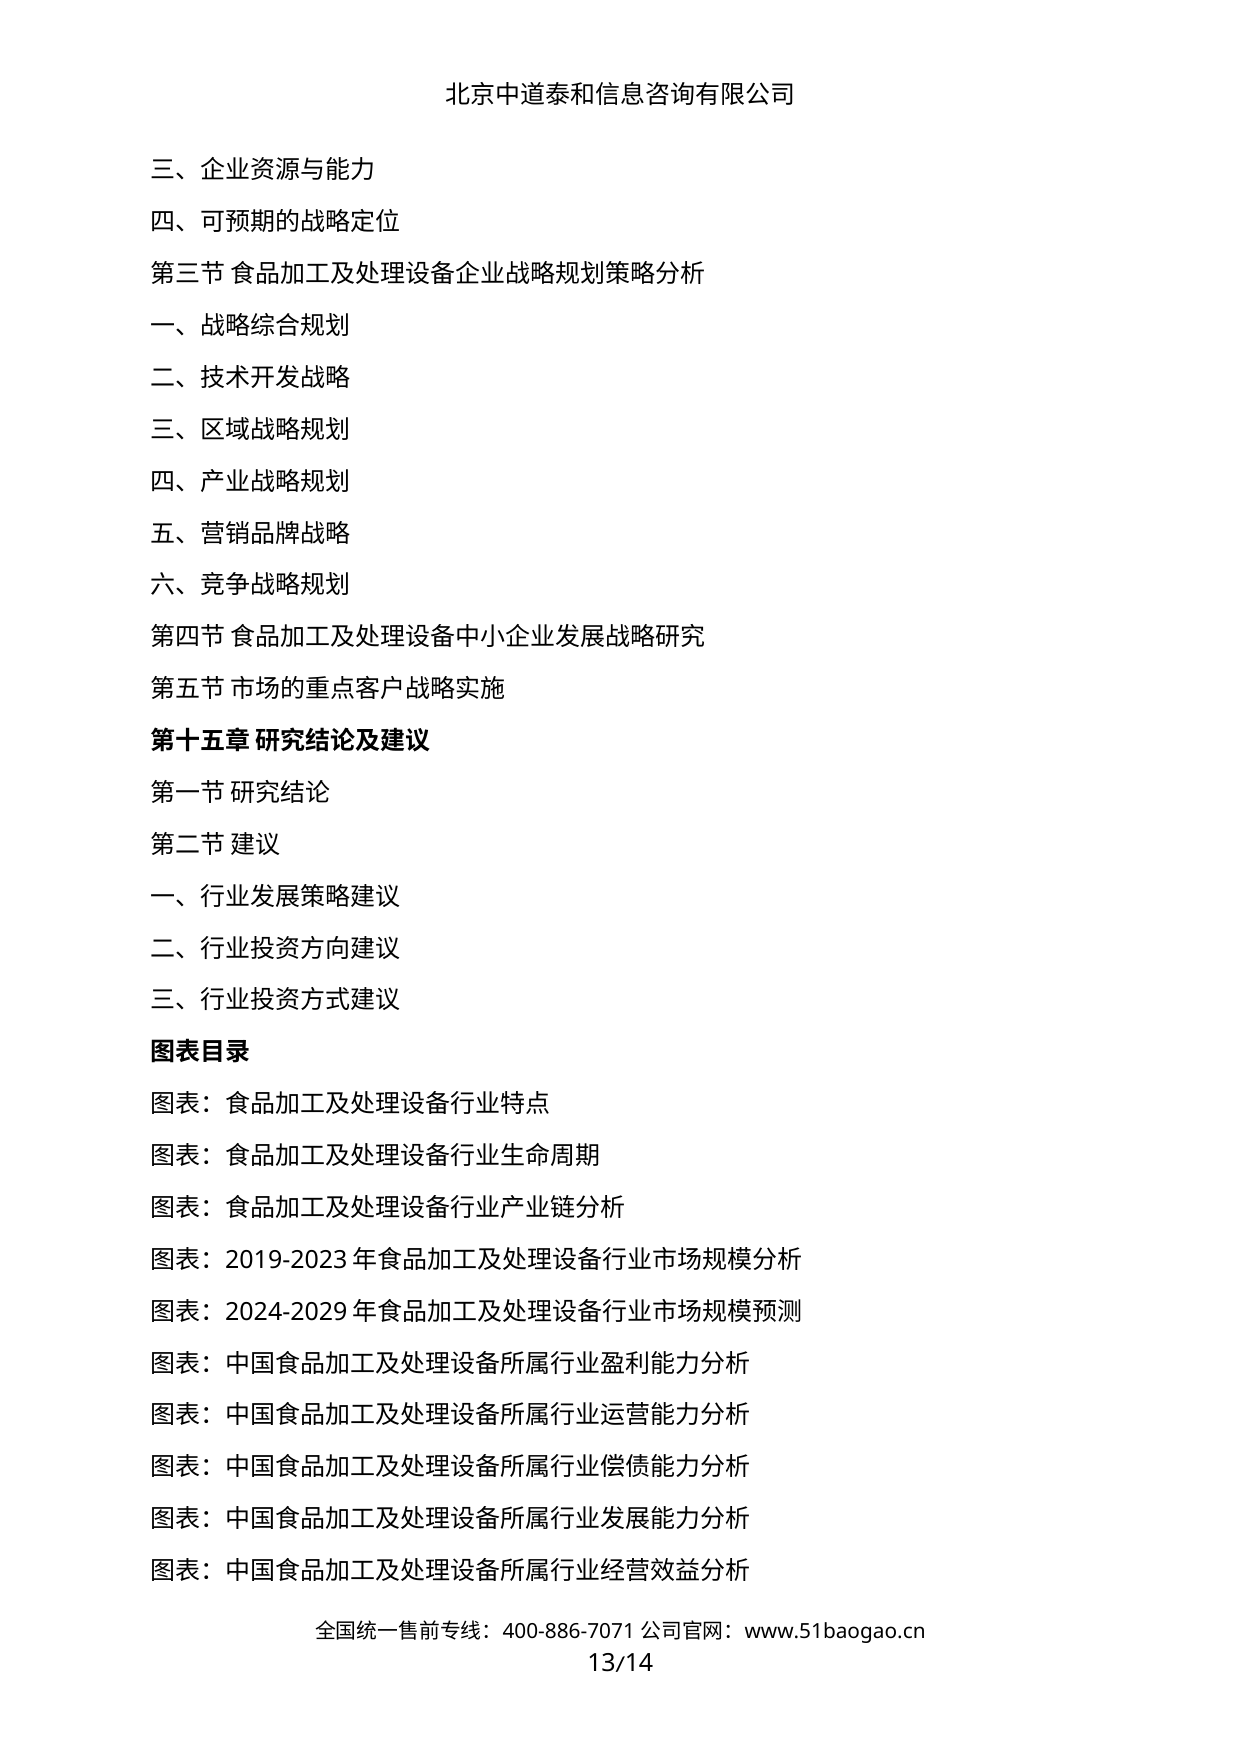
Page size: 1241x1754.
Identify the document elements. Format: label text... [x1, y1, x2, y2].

text 第一节 研究结论 [150, 772, 1090, 809]
text 图表：食品加工及处理设备行业产业链分析 [150, 1187, 1090, 1224]
text 第十五章 研究结论及建议 [150, 721, 1090, 757]
text 图表：中国食品加工及处理设备所属行业经营效益分析 [150, 1551, 1090, 1587]
text 第五节 市场的重点客户战略实施 [150, 669, 1090, 705]
text 四、产业战略规划 [150, 461, 1090, 497]
text 图表：食品加工及处理设备行业生命周期 [150, 1136, 1090, 1172]
text 二、行业投资方向建议 [150, 928, 1090, 964]
text 图表：食品加工及处理设备行业特点 [150, 1084, 1090, 1120]
text 二、技术开发战略 [150, 357, 1090, 394]
text 三、企业资源与能力 [150, 150, 1090, 186]
text 三、行业投资方式建议 [150, 980, 1090, 1016]
text 一、行业发展策略建议 [150, 876, 1090, 912]
text 图表：中国食品加工及处理设备所属行业发展能力分析 [150, 1499, 1090, 1535]
text 第三节 食品加工及处理设备企业战略规划策略分析 [150, 254, 1090, 290]
text 第四节 食品加工及处理设备中小企业发展战略研究 [150, 617, 1090, 653]
text 图表：中国食品加工及处理设备所属行业运营能力分析 [150, 1395, 1090, 1431]
text 图表：中国食品加工及处理设备所属行业偿债能力分析 [150, 1447, 1090, 1483]
text 五、营销品牌战略 [150, 513, 1090, 549]
text 图表：中国食品加工及处理设备所属行业盈利能力分析 [150, 1343, 1090, 1379]
text 第二节 建议 [150, 824, 1090, 861]
text 图表：2019-2023年食品加工及处理设备行业市场规模分析 [150, 1239, 1090, 1276]
text 三、区域战略规划 [150, 409, 1090, 446]
text 图表目录 [150, 1032, 1090, 1068]
text 四、可预期的战略定位 [150, 202, 1090, 238]
text 一、战略综合规划 [150, 306, 1090, 342]
text 六、竞争战略规划 [150, 565, 1090, 601]
text 图表：2024-2029年食品加工及处理设备行业市场规模预测 [150, 1291, 1090, 1327]
